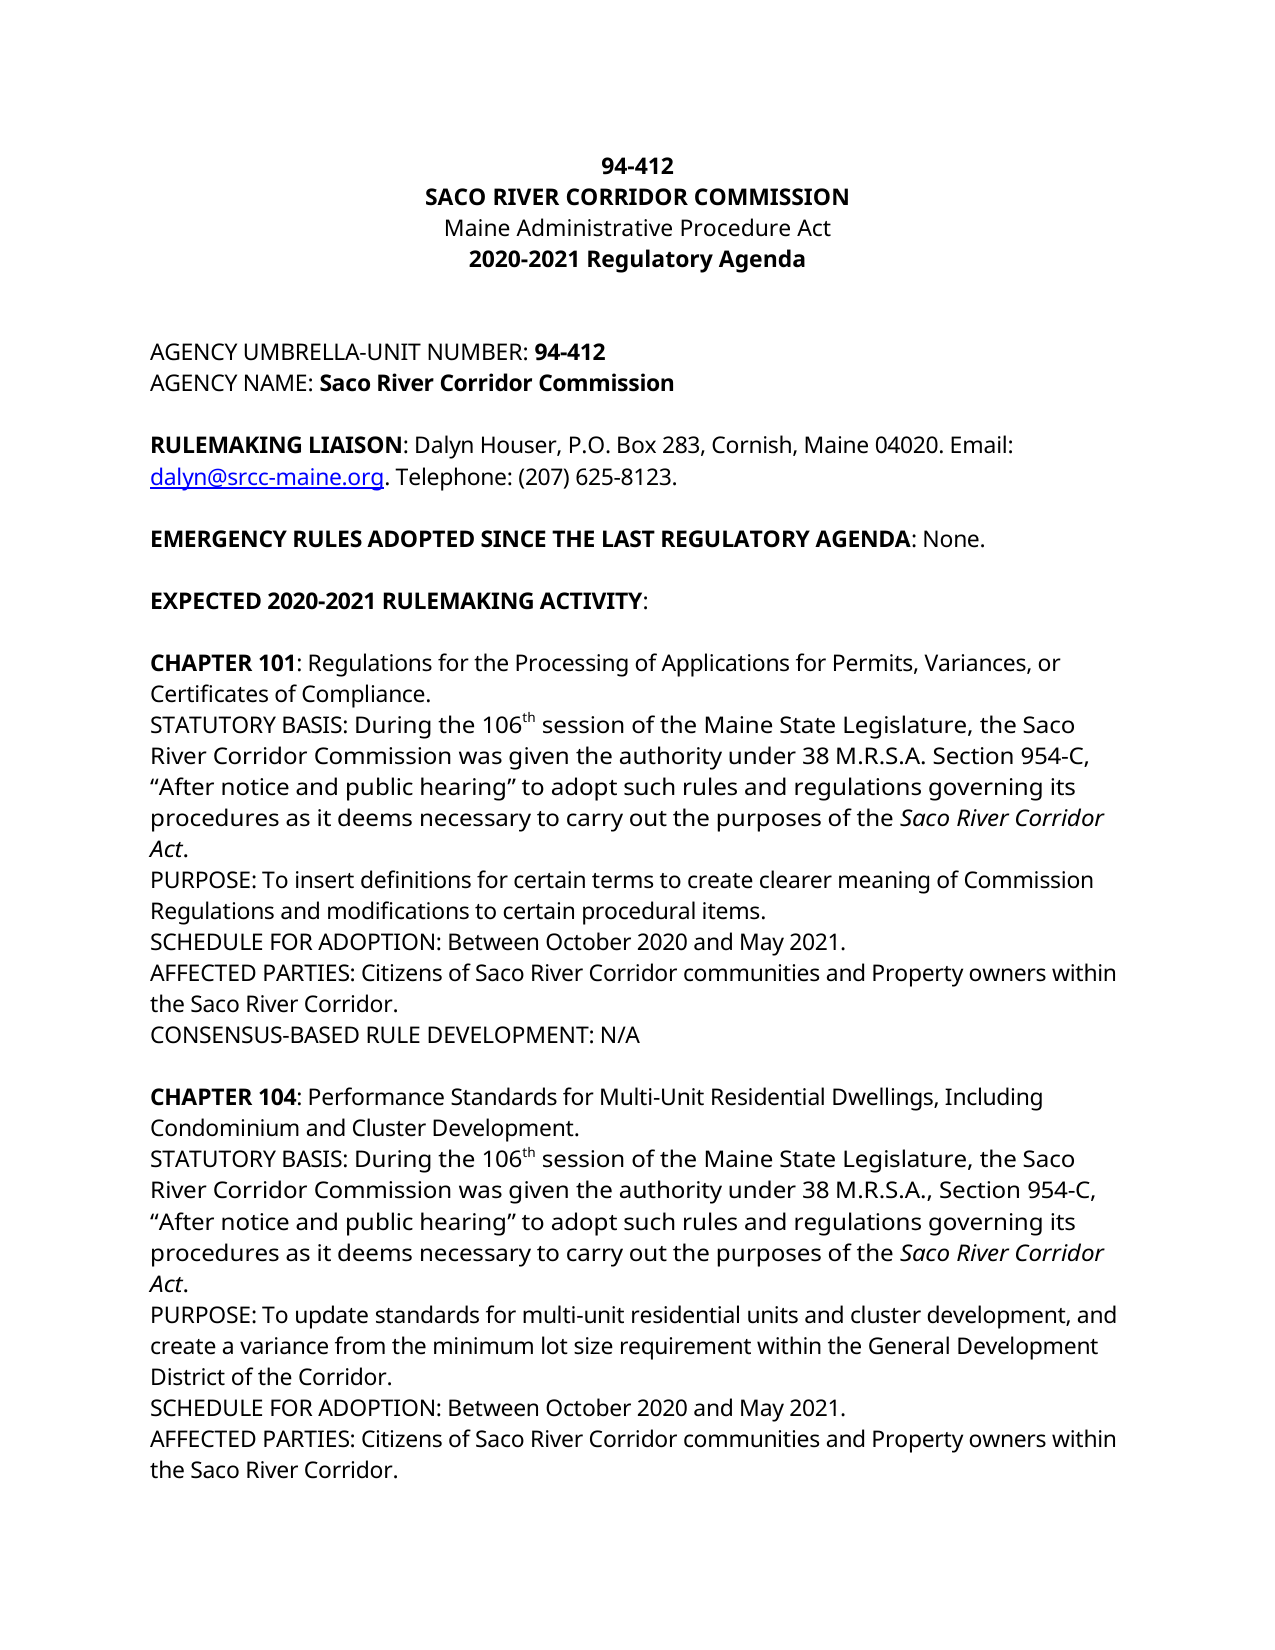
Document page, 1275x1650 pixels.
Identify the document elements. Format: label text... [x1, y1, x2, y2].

text EXPECTED 2020-2021 RULEMAKING ACTIVITY: [150, 584, 1125, 616]
text AGENCY NAME: Saco River Corridor Commission [150, 367, 1125, 398]
text CHAPTER 104: Performance Standards for Multi-Unit Residential Dwellings, Including Condominium and Cluster Development. [150, 1081, 1125, 1143]
text AGENCY UMBRELLA-UNIT NUMBER: 94-412 [150, 336, 1125, 367]
text EMERGENCY RULES ADOPTED SINCE THE LAST REGULATORY AGENDA: None. [150, 522, 1125, 553]
text SACO RIVER CORRIDOR COMMISSION [150, 181, 1125, 212]
text CONSENSUS-BASED RULE DEVELOPMENT: N/A [150, 1019, 1144, 1050]
text AFFECTED PARTIES: Citizens of Saco River Corridor communities and Property owners within the Saco River Corridor. [150, 1423, 1125, 1485]
text RULEMAKING LIAISON: Dalyn Houser, P.O. Box 283, Cornish, Maine 04020. Email: dalyn@srcc-maine.org. Telephone: (207) 625-8123. [150, 429, 1144, 491]
text AFFECTED PARTIES: Citizens of Saco River Corridor communities and Property owners within the Saco River Corridor. [150, 957, 1125, 1019]
text 2020-2021 Regulatory Agenda [150, 243, 1125, 274]
text SCHEDULE FOR ADOPTION: Between October 2020 and May 2021. [150, 1392, 1125, 1423]
text PURPOSE: To insert definitions for certain terms to create clearer meaning of Commission Regulations and modifications to certain procedural items. [150, 864, 1125, 926]
text 94-412 [150, 150, 1125, 181]
text Maine Administrative Procedure Act [150, 212, 1125, 243]
text SCHEDULE FOR ADOPTION: Between October 2020 and May 2021. [150, 926, 1125, 957]
text STATUTORY BASIS: During the 106th session of the Maine State Legislature, the Saco River Corridor Commission was given the authority under 38 M.R.S.A. Section 954-C, “After notice and public hearing” to adopt such rules and regulations governing its procedures as it deems necessary to carry out the purposes of the Saco River Corridor Act. [150, 709, 1125, 864]
text PURPOSE: To update standards for multi-unit residential units and cluster development, and create a variance from the minimum lot size requirement within the General Development District of the Corridor. [150, 1298, 1125, 1392]
text CHAPTER 101: Regulations for the Processing of Applications for Permits, Variances, or Certificates of Compliance. [150, 647, 1125, 709]
